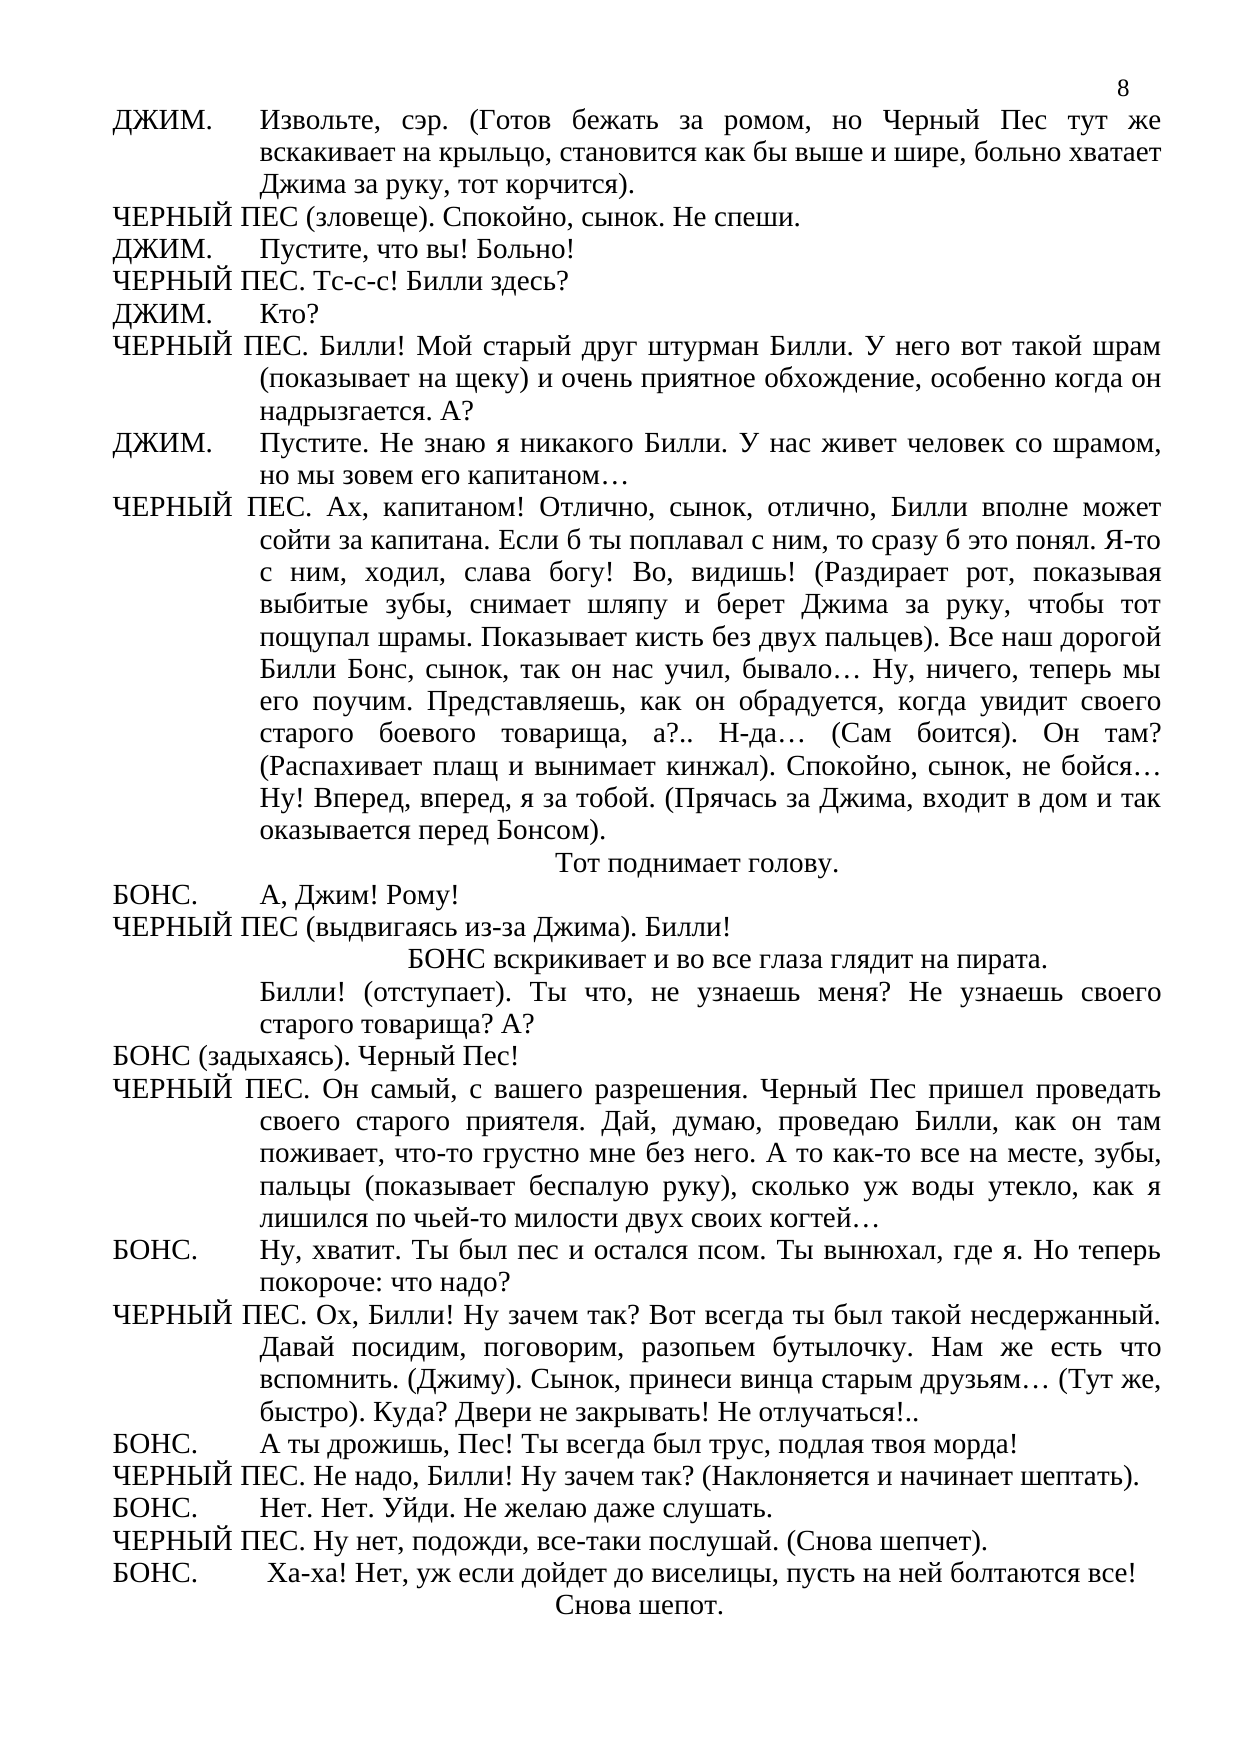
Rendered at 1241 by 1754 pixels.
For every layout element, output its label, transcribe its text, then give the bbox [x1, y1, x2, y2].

text ДЖИМ. Извольте, сэр. (Готов бежать за ромом, но Черный Пес тут же вскакивает на крыльцо, становится как бы выше и шире, больно хватает Джима за руку, тот корчится). [112, 103, 1162, 200]
text ДЖИМ. Кто? [112, 297, 1162, 329]
text ЧЕРНЫЙ ПЕС. Не надо, Билли! Ну зачем так? (Наклоняется и начинает шептать). [112, 1459, 1162, 1492]
text БОНС. Ну, хватит. Ты был пес и остался псом. Ты вынюхал, где я. Но теперь покороче: что надо? [112, 1233, 1162, 1298]
text БОНС вскрикивает и во все глаза глядит на пирата. [112, 943, 1162, 975]
text ЧЕРНЫЙ ПЕС (зловеще). Спокойно, сынок. Не спеши. [112, 200, 1162, 232]
text ЧЕРНЫЙ ПЕС. Билли! Мой старый друг штурман Билли. У него вот такой шрам (показывает на щеку) и очень приятное обхождение, особенно когда он надрызгается. А? [112, 329, 1162, 426]
text БОНС. А ты дрожишь, Пес! Ты всегда был трус, подлая твоя морда! [112, 1427, 1162, 1459]
text Снова шепот. [112, 1589, 1162, 1621]
text БОНС. А, Джим! Рому! [112, 878, 1162, 911]
text ЧЕРНЫЙ ПЕС. Ну нет, подожди, все-таки послушай. (Снова шепчет). [112, 1524, 1162, 1556]
text БОНС (задыхаясь). Черный Пес! [112, 1040, 1162, 1072]
text ЧЕРНЫЙ ПЕС. Ох, Билли! Ну зачем так? Вот всегда ты был такой несдержанный. Давай посидим, поговорим, разопьем бутылочку. Нам же есть что вспомнить. (Джиму). Сынок, принеси винца старым друзьям… (Тут же, быстро). Куда? Двери не закрывать! Не отлучаться!.. [112, 1298, 1162, 1427]
text Билли! (отступает). Ты что, не узнаешь меня? Не узнаешь своего старого товарища? А? [259, 975, 1162, 1040]
text ЧЕРНЫЙ ПЕС. Тс-с-с! Билли здесь? [112, 265, 1162, 297]
text ЧЕРНЫЙ ПЕС. Он самый, с вашего разрешения. Черный Пес пришел проведать своего старого приятеля. Дай, думаю, проведаю Билли, как он там поживает, что-то грустно мне без него. А то как-то все на месте, зубы, пальцы (показывает беспалую руку), сколько уж воды утекло, как я лишился по чьей-то милости двух своих когтей… [112, 1072, 1162, 1233]
text ЧЕРНЫЙ ПЕС. Ах, капитаном! Отлично, сынок, отлично, Билли вполне может сойти за капитана. Если б ты поплавал с ним, то сразу б это понял. Я-то с ним, ходил, слава богу! Во, видишь! (Раздирает рот, показывая выбитые зубы, снимает шляпу и берет Джима за руку, чтобы тот пощупал шрамы. Показывает кисть без двух пальцев). Все наш дорогой Билли Бонс, сынок, так он нас учил, бывало… Ну, ничего, теперь мы его поучим. Представляешь, как он обрадуется, когда увидит своего старого боевого товарища, а?.. Н-да… (Сам боится). Он там? (Распахивает плащ и вынимает кинжал). Спокойно, сынок, не бойся… Ну! Вперед, вперед, я за тобой. (Прячась за Джима, входит в дом и так оказывается перед Бонсом). [112, 491, 1162, 846]
text БОНС. Нет. Нет. Уйди. Не желаю даже слушать. [112, 1492, 1162, 1524]
text ЧЕРНЫЙ ПЕС (выдвигаясь из-за Джима). Билли! [112, 911, 1162, 943]
text Тот поднимает голову. [112, 846, 1162, 878]
text ДЖИМ. Пустите. Не знаю я никакого Билли. У нас живет человек со шрамом, но мы зовем его капитаном… [112, 426, 1162, 491]
text БОНС. Ха-ха! Нет, уж если дойдет до виселицы, пусть на ней болтаются все! [112, 1556, 1162, 1589]
text ДЖИМ. Пустите, что вы! Больно! [112, 232, 1162, 265]
